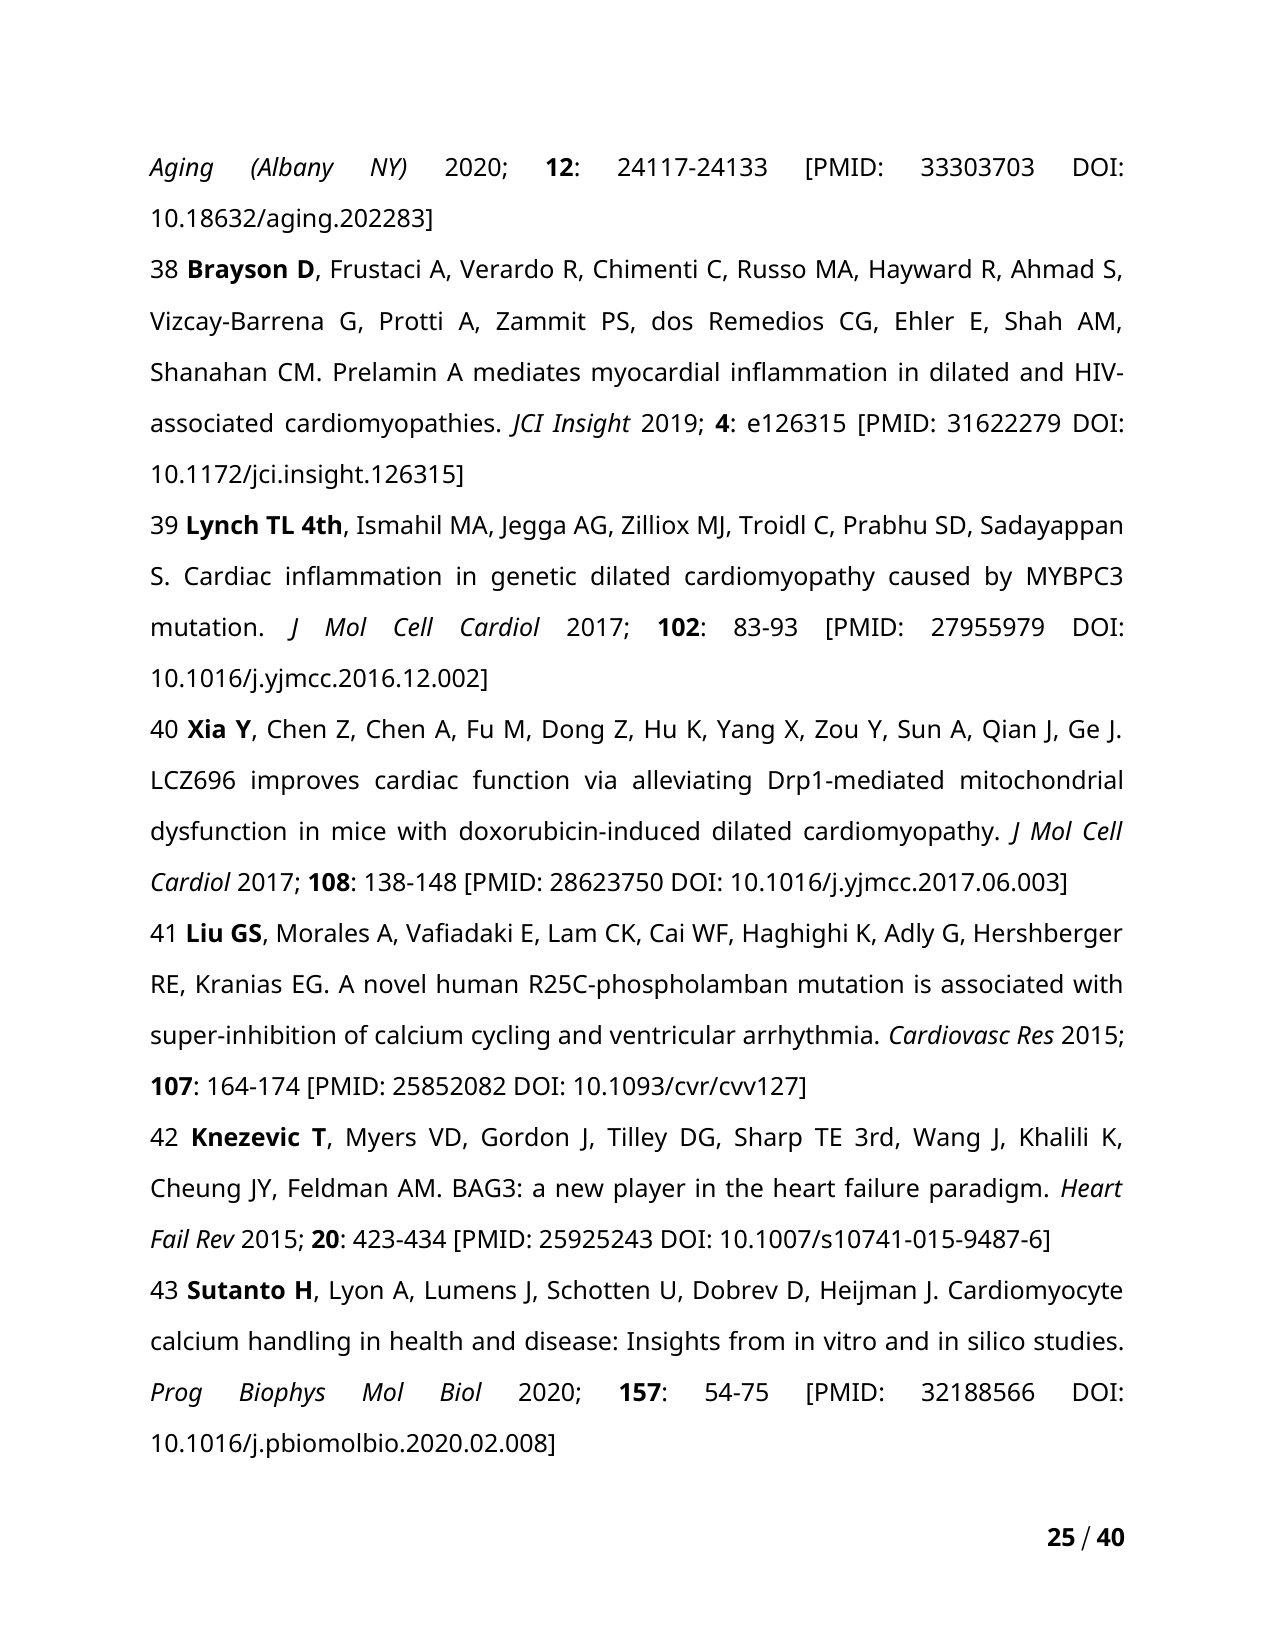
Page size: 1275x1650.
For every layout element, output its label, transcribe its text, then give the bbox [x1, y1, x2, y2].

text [150, 150, 1125, 235]
text 39 Lynch TL 4th, Ismahil MA, Jegga AG, Zilliox MJ, Troidl C, Prabhu SD, Sadayappan S. Cardiac inflammation in genetic dilated cardiomyopathy caused by MYBPC3 mutation. J Mol Cell Cardiol 2017; 102: 83-93 [PMID: 27955979 DOI: 10.1016/j.yjmcc.2016.12.002] [150, 507, 1125, 694]
text 42 Knezevic T, Myers VD, Gordon J, Tilley DG, Sharp TE 3rd, Wang J, Khalili K, Cheung JY, Feldman AM. BAG3: a new player in the heart failure paradigm. Heart Fail Rev 2015; 20: 423-434 [PMID: 25925243 DOI: 10.1007/s10741-015-9487-6] [150, 1120, 1125, 1256]
text 41 Liu GS, Morales A, Vafiadaki E, Lam CK, Cai WF, Haghighi K, Adly G, Hershberger RE, Kranias EG. A novel human R25C-phospholamban mutation is associated with super-inhibition of calcium cycling and ventricular arrhythmia. Cardiovasc Res 2015; 107: 164-174 [PMID: 25852082 DOI: 10.1093/cvr/cvv127] [150, 916, 1125, 1103]
text 38 Brayson D, Frustaci A, Verardo R, Chimenti C, Russo MA, Hayward R, Ahmad S, Vizcay-Barrena G, Protti A, Zammit PS, dos Remedios CG, Ehler E, Shah AM, Shanahan CM. Prelamin A mediates myocardial inflammation in dilated and HIV-associated cardiomyopathies. JCI Insight 2019; 4: e126315 [PMID: 31622279 DOI: 10.1172/jci.insight.126315] [150, 252, 1125, 490]
text 40 Xia Y, Chen Z, Chen A, Fu M, Dong Z, Hu K, Yang X, Zou Y, Sun A, Qian J, Ge J. LCZ696 improves cardiac function via alleviating Drp1-mediated mitochondrial dysfunction in mice with doxorubicin-induced dilated cardiomyopathy. J Mol Cell Cardiol 2017; 108: 138-148 [PMID: 28623750 DOI: 10.1016/j.yjmcc.2017.06.003] [150, 711, 1125, 899]
text 43 Sutanto H, Lyon A, Lumens J, Schotten U, Dobrev D, Heijman J. Cardiomyocyte calcium handling in health and disease: Insights from in vitro and in silico studies. Prog Biophys Mol Biol 2020; 157: 54-75 [PMID: 32188566 DOI: 10.1016/j.pbiomolbio.2020.02.008] [150, 1273, 1125, 1460]
